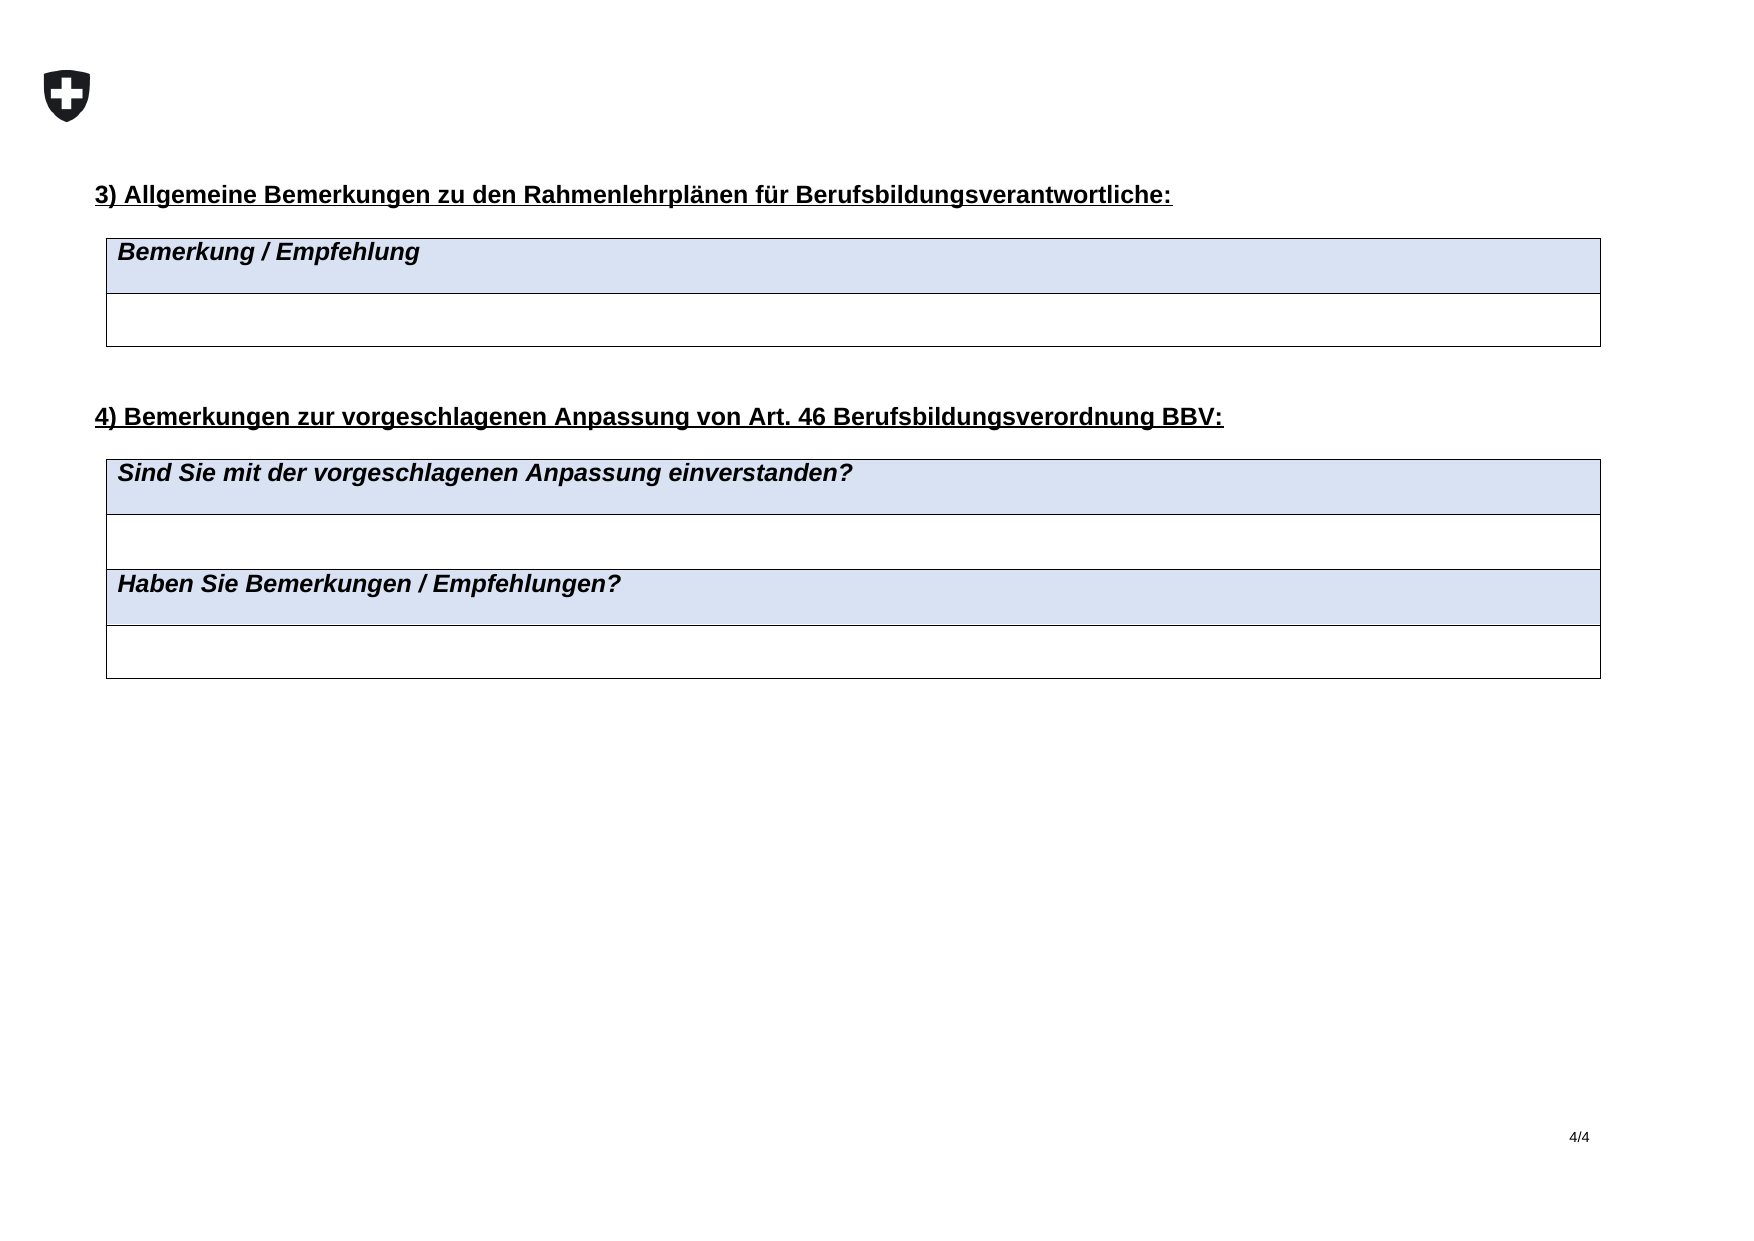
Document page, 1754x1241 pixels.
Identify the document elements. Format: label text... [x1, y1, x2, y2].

text 4) Bemerkungen zur vorgeschlagenen Anpassung von Art. 46 Berufsbildungsverordnung BBV: [94, 401, 1636, 430]
picture [43, 70, 91, 123]
table_cell Haben Sie Bemerkungen / Empfehlungen? [107, 570, 1600, 624]
text 3) Allgemeine Bemerkungen zu den Rahmenlehrplänen für Berufsbildungsverantwortliche: [94, 182, 1636, 209]
table_cell [107, 294, 1600, 346]
table_cell [107, 626, 1600, 678]
table_header Bemerkung / Empfehlung [107, 239, 1600, 293]
table_header Sind Sie mit der vorgeschlagenen Anpassung einverstanden? [107, 460, 1600, 514]
table_cell [107, 515, 1600, 569]
